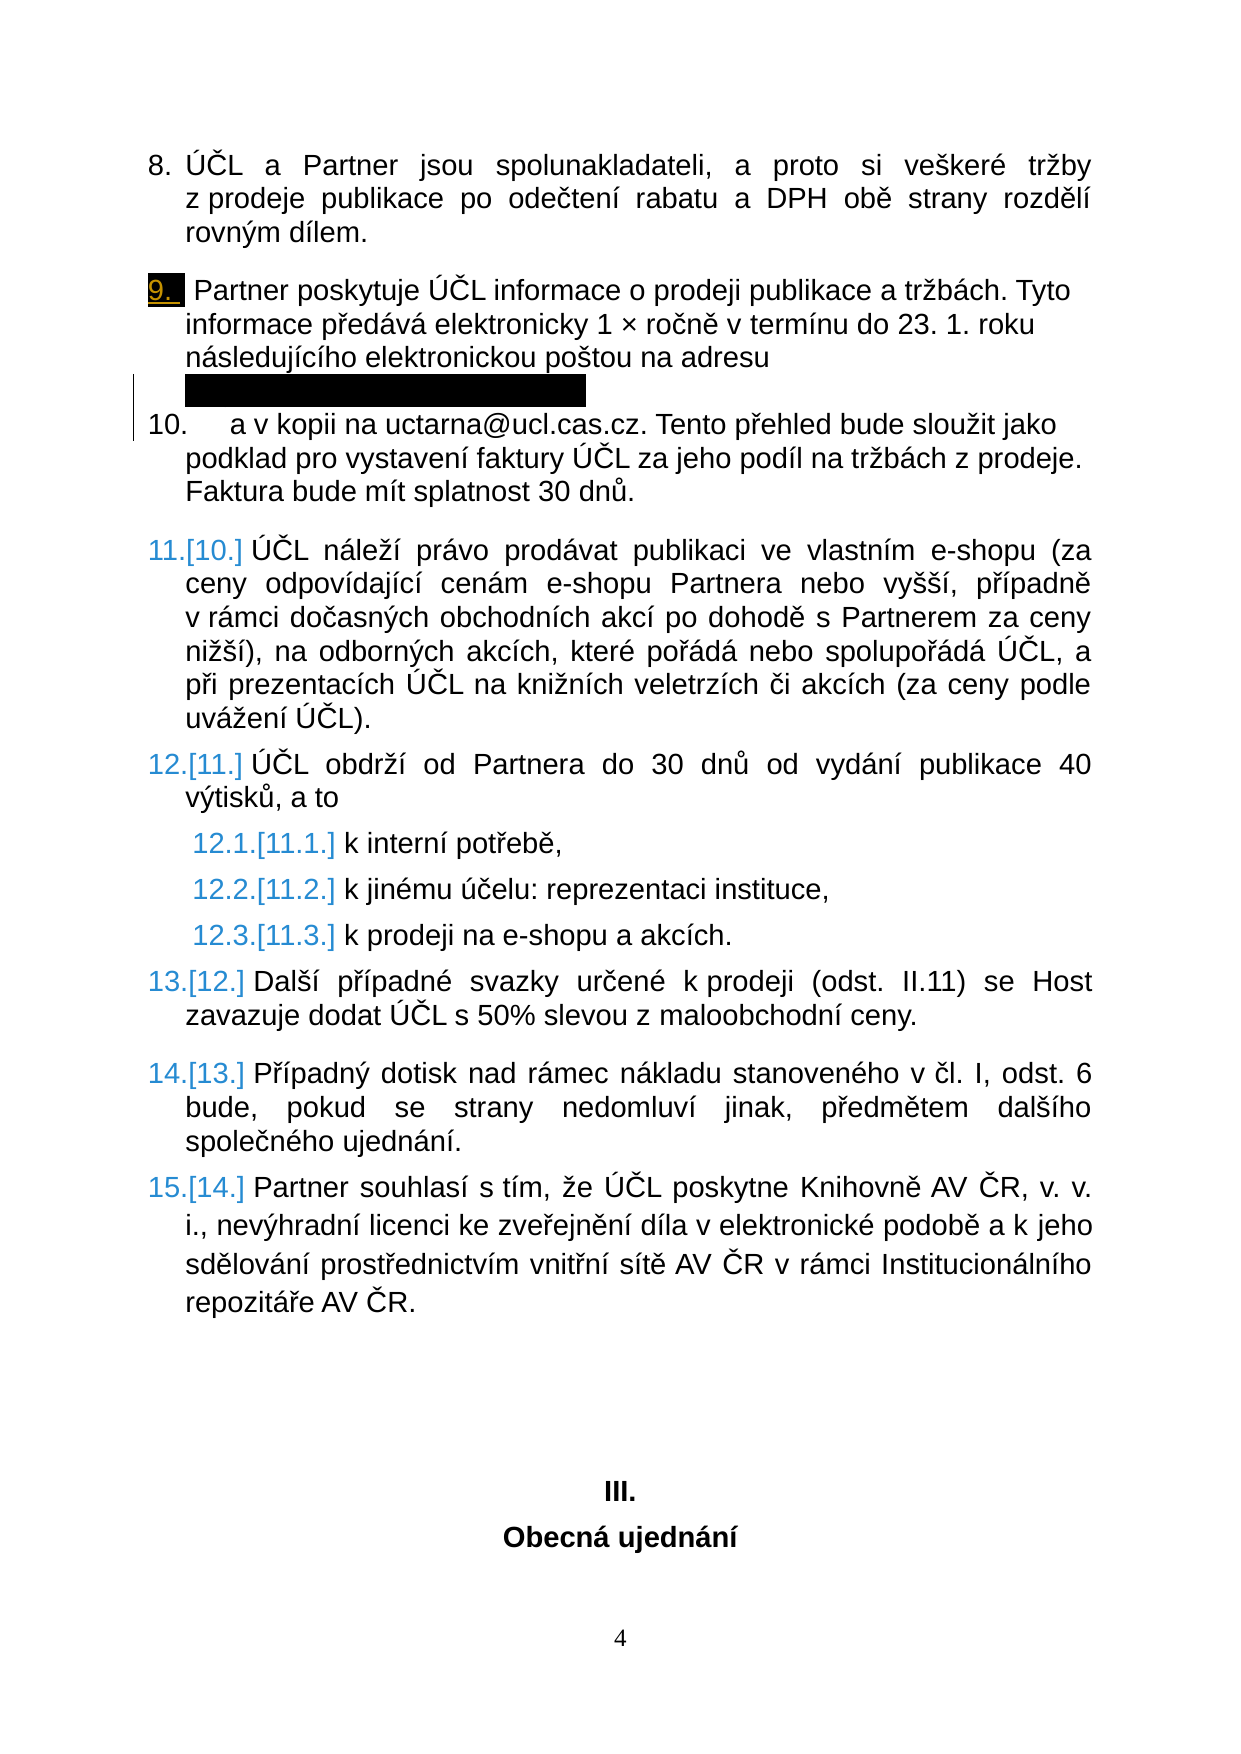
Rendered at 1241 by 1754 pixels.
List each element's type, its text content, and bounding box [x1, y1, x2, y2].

text Obecná ujednání [148, 1521, 1093, 1554]
list a v kopii na uctarna@ucl.cas.cz. Tento přehled bude sloužit jako podklad pro vystavení faktury ÚČL za jeho podíl na tržbách z prodeje. Faktura bude mít splatnost 30 dnů. [148, 407, 1093, 508]
text III. [148, 1474, 1093, 1508]
list Případný dotisk nad rámec nákladu stanoveného v čl. I, odst. 6 bude, pokud se strany nedomluví jinak, předmětem dalšího společného ujednání. [148, 1057, 1093, 1157]
list k prodeji na e-shopu a akcích. [192, 918, 1093, 952]
list Partner poskytuje ÚČL informace o prodeji publikace a tržbách. Tyto informace předává elektronicky 1 × ročně v termínu do 23. 1. roku následujícího elektronickou poštou na adresu dagmar.mikeskova@ucl.cas.cz [148, 273, 1093, 407]
list ÚČL a Partner jsou spolunakladateli, a proto si veškeré tržby z prodeje publikace po odečtení rabatu a DPH obě strany rozdělí rovným dílem. [148, 148, 1093, 248]
list ÚČL obdrží od Partnera do 30 dnů od vydání publikace 40 výtisků, a to [148, 747, 1093, 814]
list Další případné svazky určené k prodeji (odst. II.11) se Host zavazuje dodat ÚČL s 50% slevou z maloobchodní ceny. [148, 964, 1093, 1032]
list ÚČL náleží právo prodávat publikaci ve vlastním e-shopu (za ceny odpovídající cenám e-shopu Partnera nebo vyšší, případně v rámci dočasných obchodních akcí po dohodě s Partnerem za ceny nižší), na odborných akcích, které pořádá nebo spolupořádá ÚČL, a při prezentacích ÚČL na knižních veletrzích či akcích (za ceny podle uvážení ÚČL). [148, 533, 1093, 734]
list Partner souhlasí s tím, že ÚČL poskytne Knihovně AV ČR, v. v. i., nevýhradní licenci ke zveřejnění díla v elektronické podobě a k jeho sdělování prostřednictvím vnitřní sítě AV ČR v rámci Institucionálního repozitáře AV ČR. [148, 1170, 1093, 1319]
list k interní potřebě, [192, 826, 1093, 860]
list k jinému účelu: reprezentaci instituce, [192, 872, 1093, 906]
